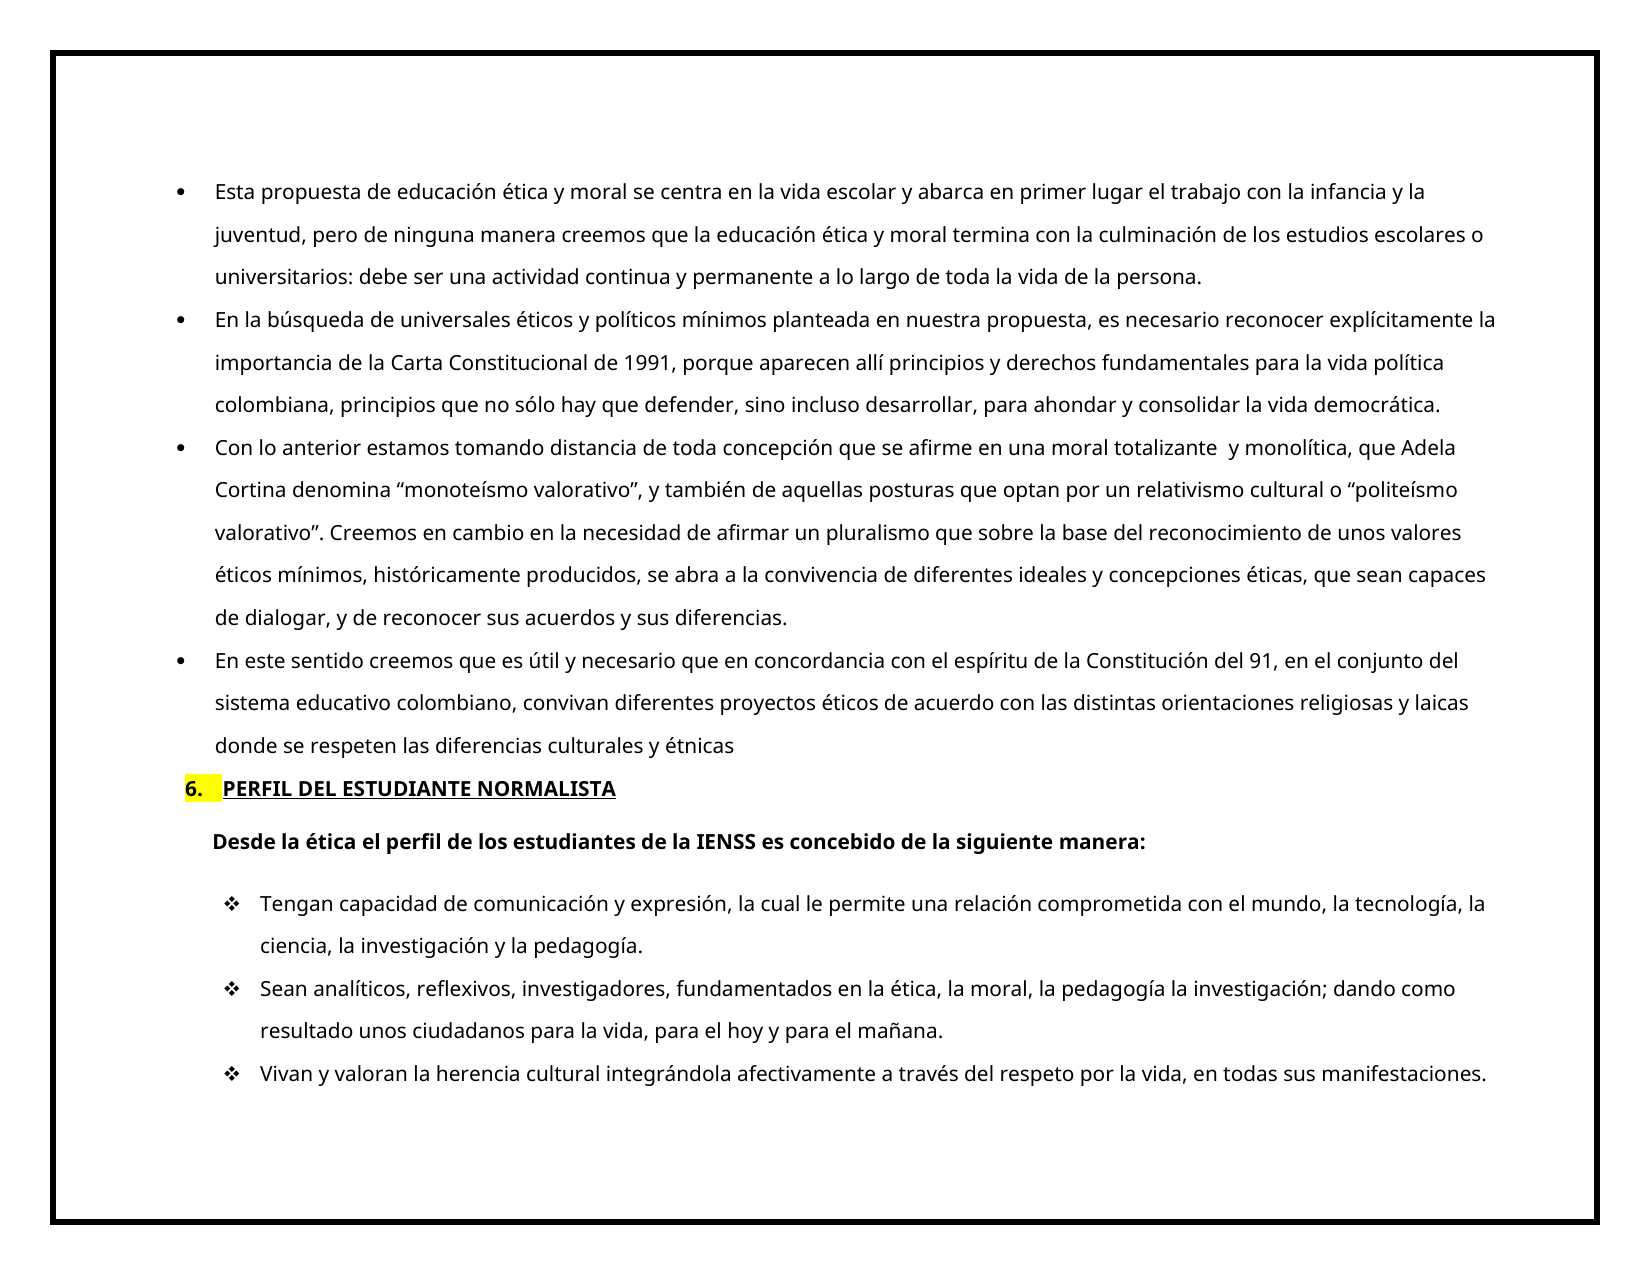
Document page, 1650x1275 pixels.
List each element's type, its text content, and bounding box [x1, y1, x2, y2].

list En la búsqueda de universales éticos y políticos mínimos planteada en nuestra propuesta, es necesario reconocer explícitamente la importancia de la Carta Constitucional de 1991, porque aparecen allí principios y derechos fundamentales para la vida política colombiana, principios que no sólo hay que defender, sino incluso desarrollar, para ahondar y consolidar la vida democrática. [177, 305, 1502, 419]
list Con lo anterior estamos tomando distancia de toda concepción que se afirme en una moral totalizante y monolítica, que Adela Cortina denomina “monoteísmo valorativo”, y también de aquellas posturas que optan por un relativismo cultural o “politeísmo valorativo”. Creemos en cambio en la necesidad de afirmar un pluralismo que sobre la base del reconocimiento de unos valores éticos mínimos, históricamente producidos, se abra a la convivencia de diferentes ideales y concepciones éticas, que sean capaces de dialogar, y de reconocer sus acuerdos y sus diferencias. [177, 433, 1502, 632]
list PERFIL DEL ESTUDIANTE NORMALISTA [222, 774, 1502, 802]
text Desde la ética el perfil de los estudiantes de la IENSS es concebido de la siguiente manera: [185, 827, 1502, 856]
list Esta propuesta de educación ética y moral se centra en la vida escolar y abarca en primer lugar el trabajo con la infancia y la juventud, pero de ninguna manera creemos que la educación ética y moral termina con la culminación de los estudios escolares o universitarios: debe ser una actividad continua y permanente a lo largo de toda la vida de la persona. [177, 177, 1502, 291]
list Tengan capacidad de comunicación y expresión, la cual le permite una relación comprometida con el mundo, la tecnología, la ciencia, la investigación y la pedagogía. [222, 889, 1502, 960]
list Sean analíticos, reflexivos, investigadores, fundamentados en la ética, la moral, la pedagogía la investigación; dando como resultado unos ciudadanos para la vida, para el hoy y para el mañana. [222, 1003, 1502, 1074]
list En este sentido creemos que es útil y necesario que en concordancia con el espíritu de la Constitución del 91, en el conjunto del sistema educativo colombiano, convivan diferentes proyectos éticos de acuerdo con las distintas orientaciones religiosas y laicas donde se respeten las diferencias culturales y étnicas [177, 646, 1502, 759]
